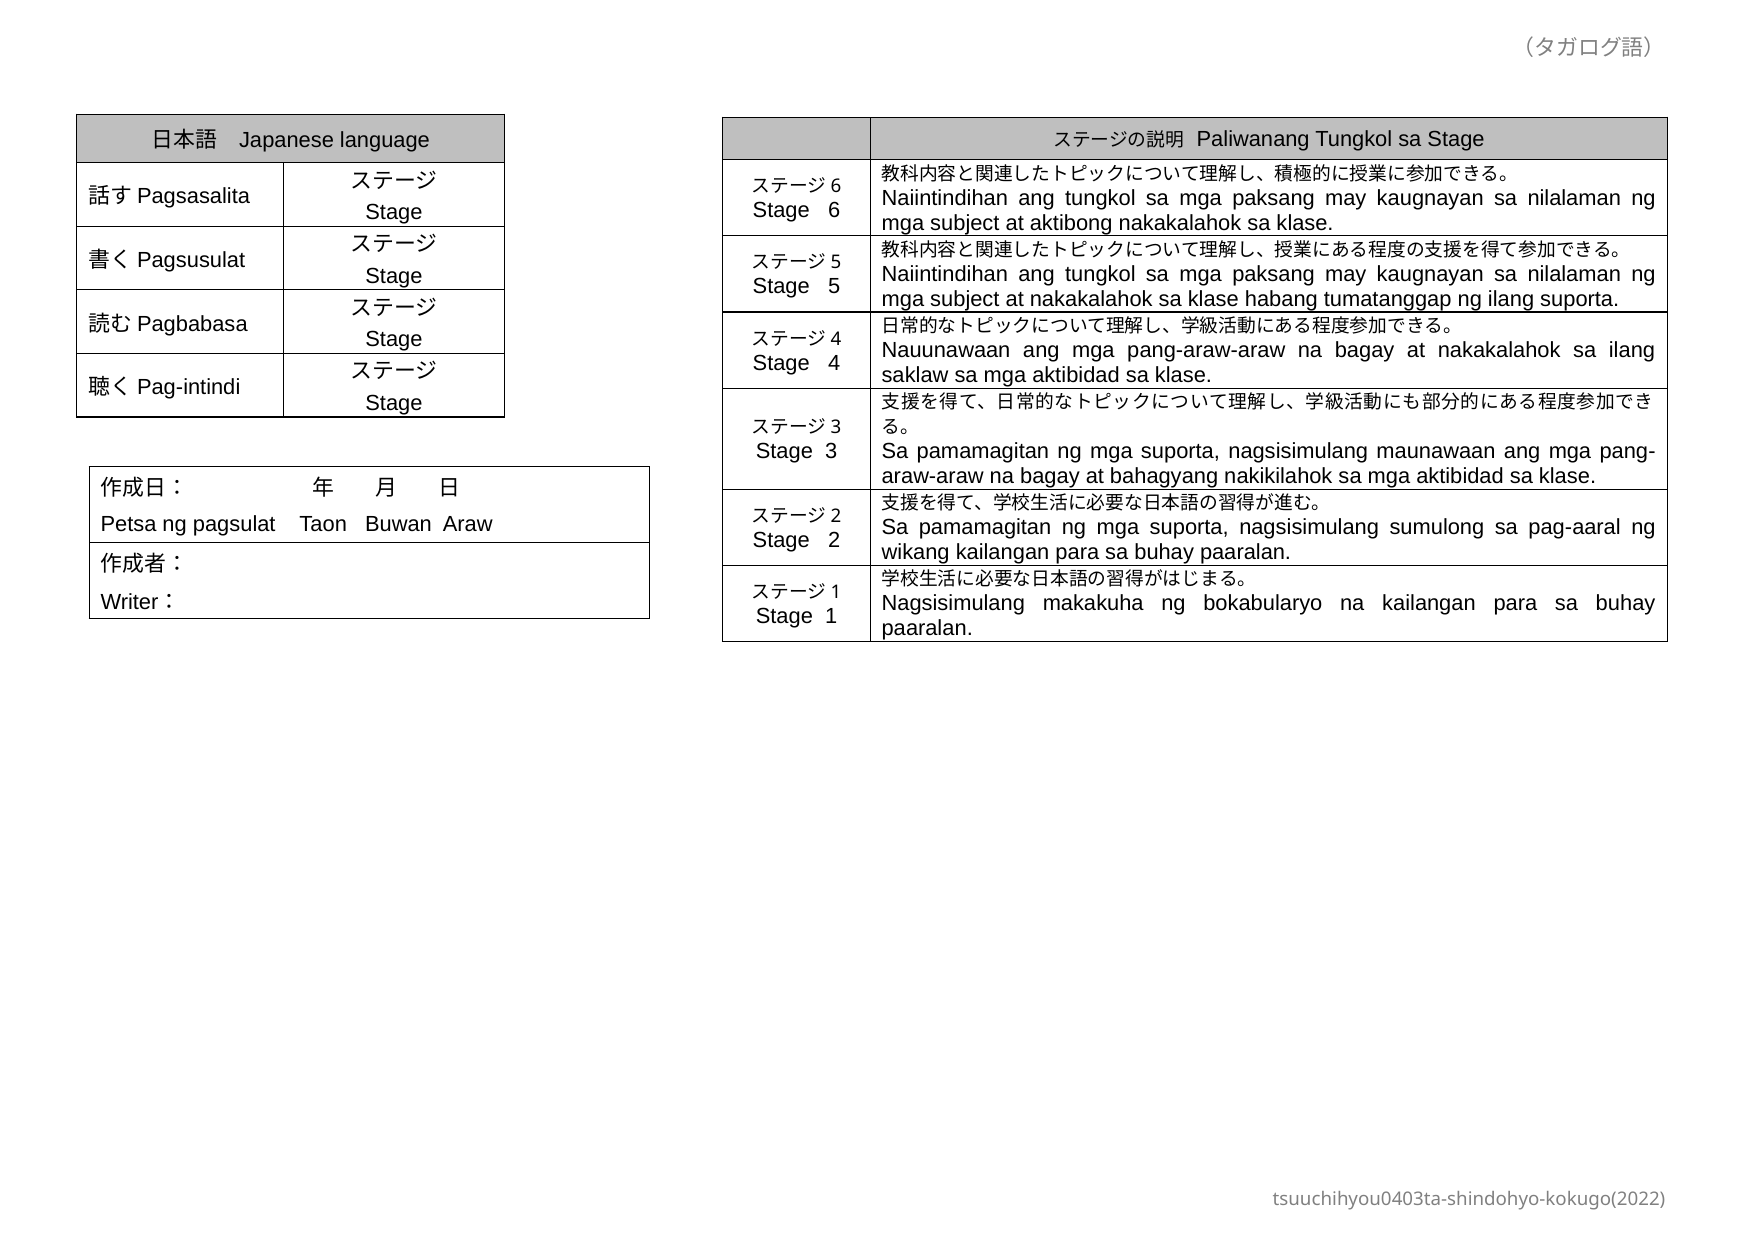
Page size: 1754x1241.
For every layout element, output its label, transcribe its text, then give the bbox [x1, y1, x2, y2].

table_cell 聴く Pag-intindi [77, 354, 283, 416]
table_cell ステージ 6 Stage 6 [723, 160, 870, 235]
table_cell 読む Pagbabasa [77, 290, 283, 353]
table_cell 作成者： Writer： [90, 543, 649, 618]
table_cell ステージ 1 Stage 1 [723, 566, 870, 641]
table_cell 書く Pagsusulat [77, 227, 283, 289]
table_cell ステージ 3 Stage 3 [723, 389, 870, 488]
table_cell ステージ Stage [284, 290, 504, 353]
table_header [723, 118, 870, 159]
table_cell 教科内容と関連したトピックについて理解し、授業にある程度の支援を得て参加できる。 Naiintindihan ang tungkol sa mga paksang may kaugnayan sa nilalaman ng mga subject at nakakalahok sa klase habang tumatanggap ng ilang suporta. [871, 236, 1667, 311]
table_cell ステージ Stage [284, 354, 504, 416]
table_cell ステージ 2 Stage 2 [723, 490, 870, 564]
table_cell ステージ Stage [284, 163, 504, 226]
table_cell 支援を得て、学校生活に必要な日本語の習得が進む。 Sa pamamagitan ng mga suporta, nagsisimulang sumulong sa pag-aaral ng wikang kailangan para sa buhay paaralan. [871, 490, 1667, 564]
table_cell 教科内容と関連したトピックについて理解し、積極的に授業に参加できる。 Naiintindihan ang tungkol sa mga paksang may kaugnayan sa nilalaman ng mga subject at aktibong nakakalahok sa klase. [871, 160, 1667, 235]
table_header ステージの説明 Paliwanang Tungkol sa Stage [871, 118, 1667, 159]
table_cell 学校生活に必要な日本語の習得がはじまる。 Nagsisimulang makakuha ng bokabularyo na kailangan para sa buhay paaralan. [871, 566, 1667, 641]
table_cell ステージ 4 Stage 4 [723, 313, 870, 387]
table_cell 話す Pagsasalita [77, 163, 283, 226]
table_cell 支援を得て、日常的なトピックについて理解し、学級活動にも部分的にある程度参加できる。 Sa pamamagitan ng mga suporta, nagsisimulang maunawaan ang mga pang-araw-araw na bagay at bahagyang nakikilahok sa mga aktibidad sa klase. [871, 389, 1667, 488]
table_cell ステージ 5 Stage 5 [723, 236, 870, 311]
table_cell 日常的なトピックについて理解し、学級活動にある程度参加できる。 Nauunawaan ang mga pang-araw-araw na bagay at nakakalahok sa ilang saklaw sa mga aktibidad sa klase. [871, 313, 1667, 387]
table_header 作成日： 年 月 日 Petsa ng pagsulat Taon Buwan Araw [90, 467, 649, 542]
table_cell ステージ Stage [284, 227, 504, 289]
table_header 日本語 Japanese language [77, 115, 504, 162]
